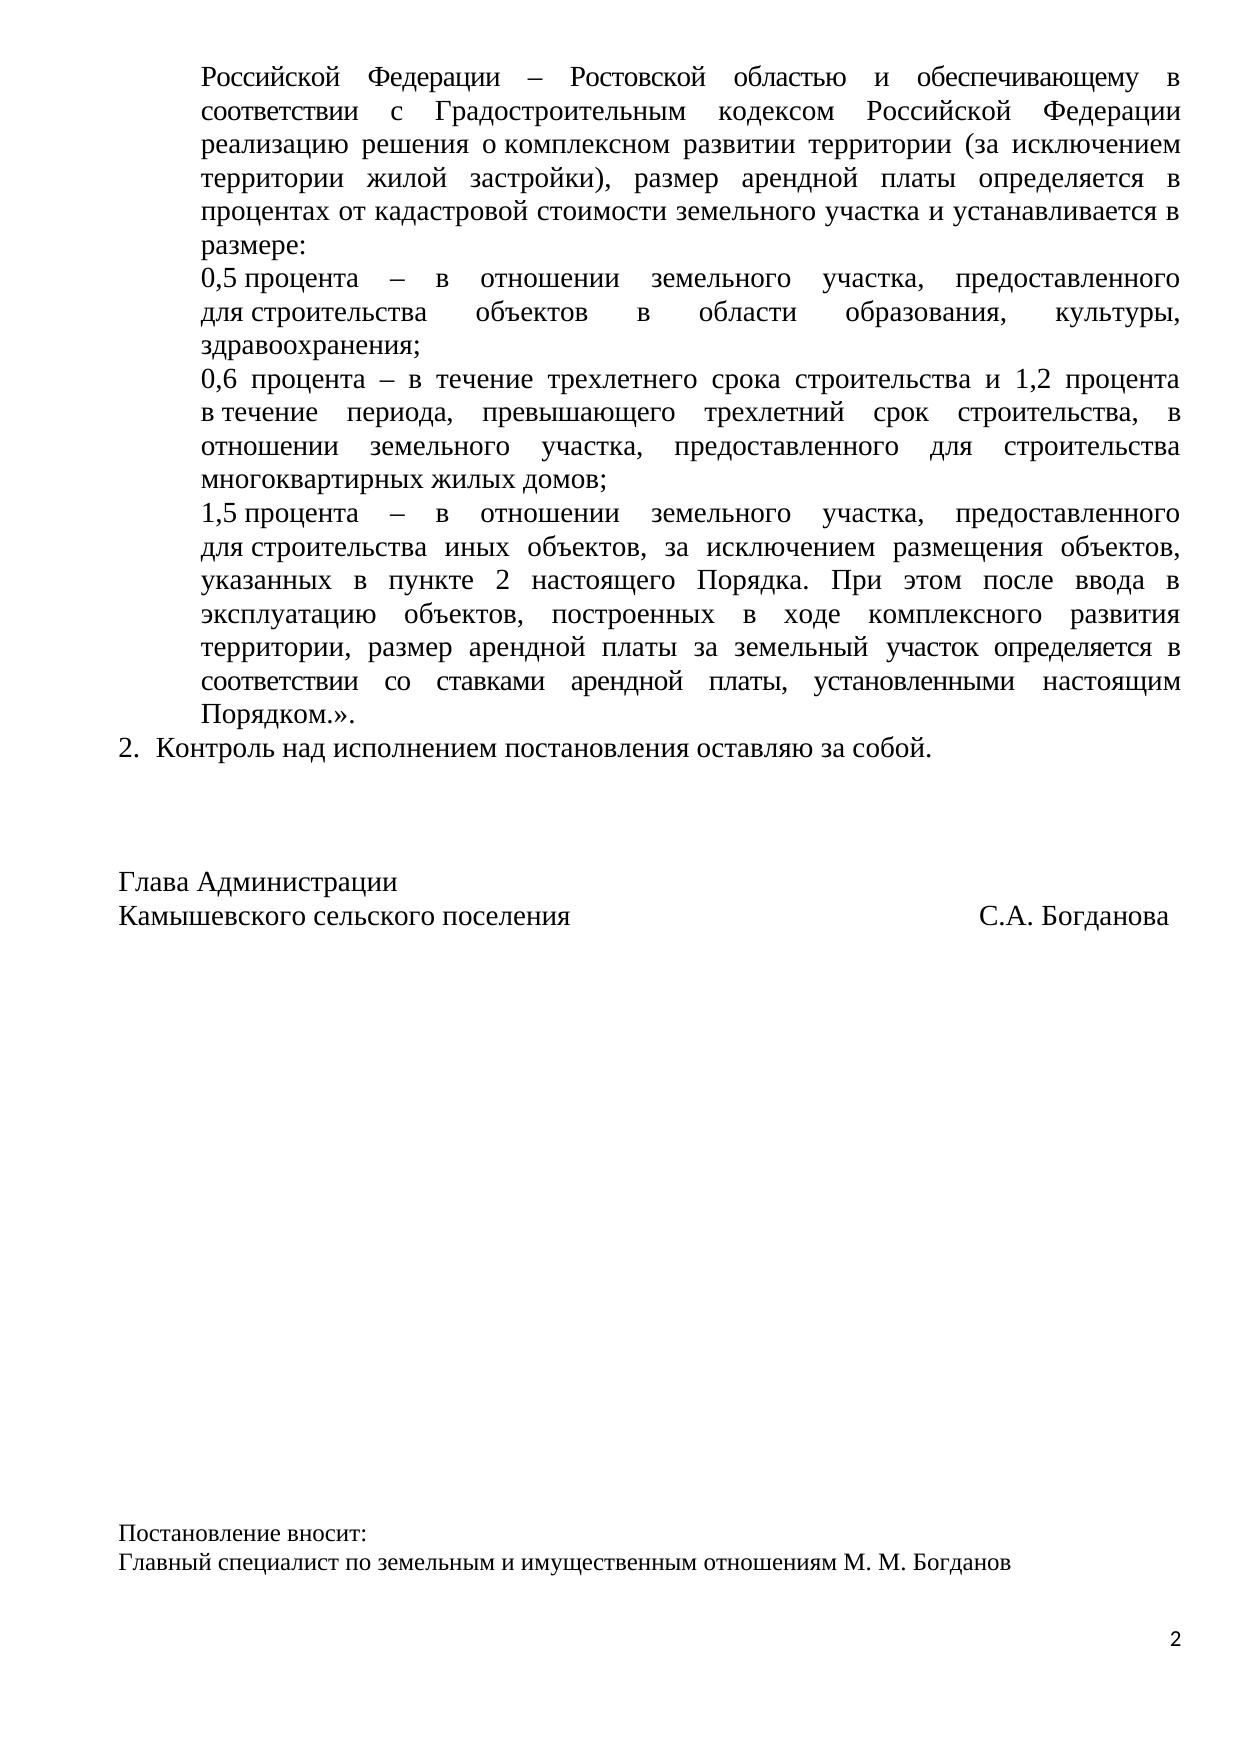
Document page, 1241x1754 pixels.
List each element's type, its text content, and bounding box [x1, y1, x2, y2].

text Камышевского сельского поселения С.А. Богданова [118, 898, 1181, 931]
text Глава Администрации [118, 864, 1181, 898]
list Контроль над исполнением постановления оставляю за собой. [118, 730, 1181, 763]
text Постановление вносит: [118, 1518, 1181, 1547]
text 0,5 процента – в отношении земельного участка, предоставленного для строительства объектов в области образования, культуры, здравоохранения; [201, 260, 1181, 361]
text 0,6 процента – в течение трехлетнего срока строительства и 1,2 процента в течение периода, превышающего трехлетний срок строительства, в отношении земельного участка, предоставленного для строительства многоквартирных жилых домов; [201, 361, 1181, 495]
text 1,5 процента – в отношении земельного участка, предоставленного для строительства иных объектов, за исключением размещения объектов, указанных в пункте 2 настоящего Порядка. При этом после ввода в эксплуатацию объектов, построенных в ходе комплексного развития территории, размер арендной платы за земельный участок определяется в соответствии со ставками арендной платы, установленными настоящим Порядком.». [201, 495, 1181, 730]
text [201, 59, 1181, 260]
text Главный специалист по земельным и имущественным отношениям М. М. Богданов [118, 1547, 1181, 1576]
